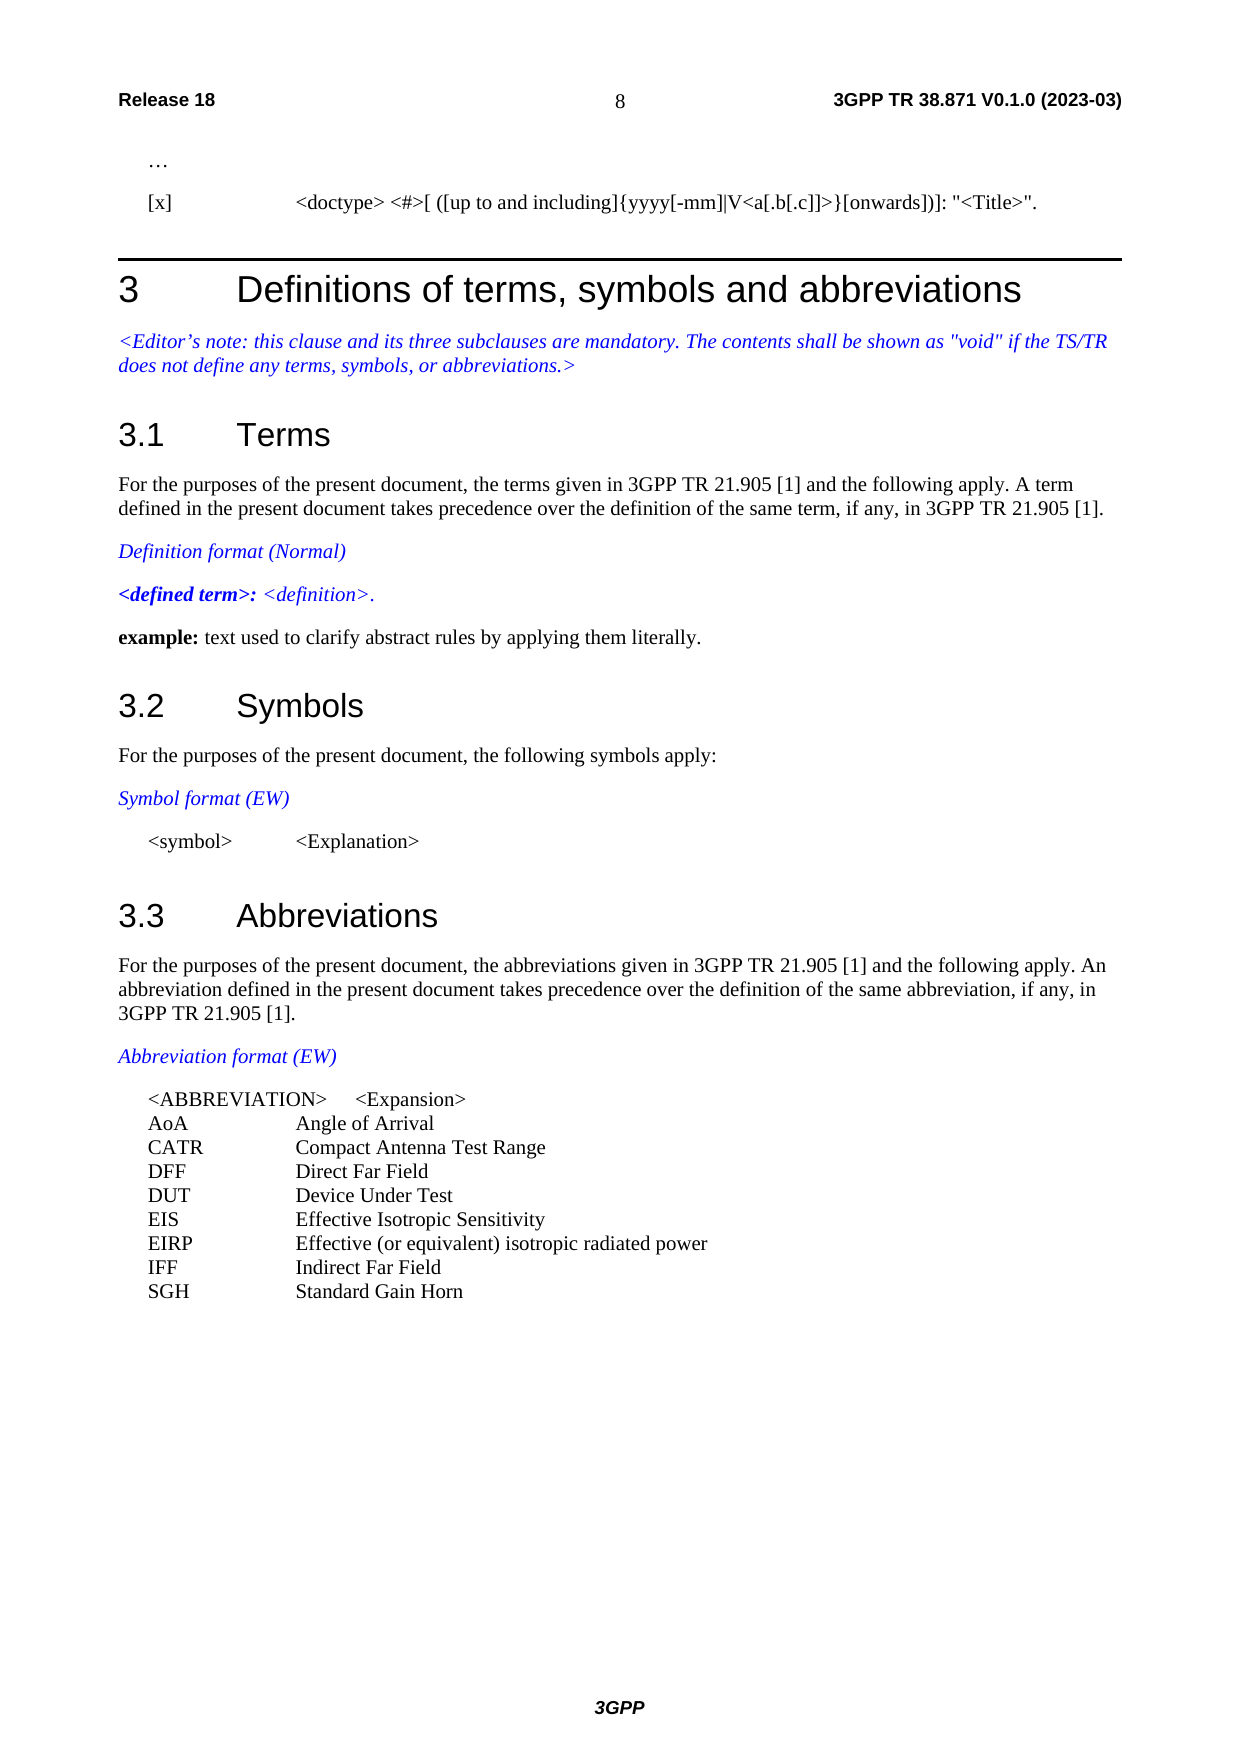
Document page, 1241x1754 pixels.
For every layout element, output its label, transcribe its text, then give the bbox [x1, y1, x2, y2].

text For the purposes of the present document, the following symbols apply: [118, 743, 1122, 767]
text example: text used to clarify abstract rules by applying them literally. [118, 625, 1122, 649]
text For the purposes of the present document, the terms given in 3GPP TR 21.905 [1] and the following apply. A term defined in the present document takes precedence over the definition of the same term, if any, in 3GPP TR 21.905 [1]. [118, 472, 1122, 520]
text Definition format (Normal) [118, 539, 1122, 563]
text <ABBREVIATION> <Expansion> [148, 1087, 1122, 1111]
subtitle 3 Definitions of terms, symbols and abbreviations [118, 261, 1122, 311]
text For the purposes of the present document, the abbreviations given in 3GPP TR 21.905 [1] and the following apply. An abbreviation defined in the present document takes precedence over the definition of the same abbreviation, if any, in 3GPP TR 21.905 [1]. [118, 953, 1122, 1025]
text Symbol format (EW) [118, 786, 1122, 810]
text <defined term>: <definition>. [118, 582, 1122, 606]
subtitle 3.1 Terms [118, 415, 1122, 453]
text <symbol> <Explanation> [148, 829, 1122, 853]
subtitle 3.3 Abbreviations [118, 896, 1122, 934]
text <Editor’s note: this clause and its three subclauses are mandatory. The contents shall be shown as "void" if the TS/TR does not define any terms, symbols, or abbreviations.> [118, 329, 1122, 377]
text [x] <doctype> <#>[ ([up to and including]{yyyy[-mm]|V<a[.b[.c]]>}[onwards])]: "<Title>". [148, 190, 1122, 214]
text Abbreviation format (EW) [118, 1044, 1122, 1068]
subtitle 3.2 Symbols [118, 686, 1122, 725]
